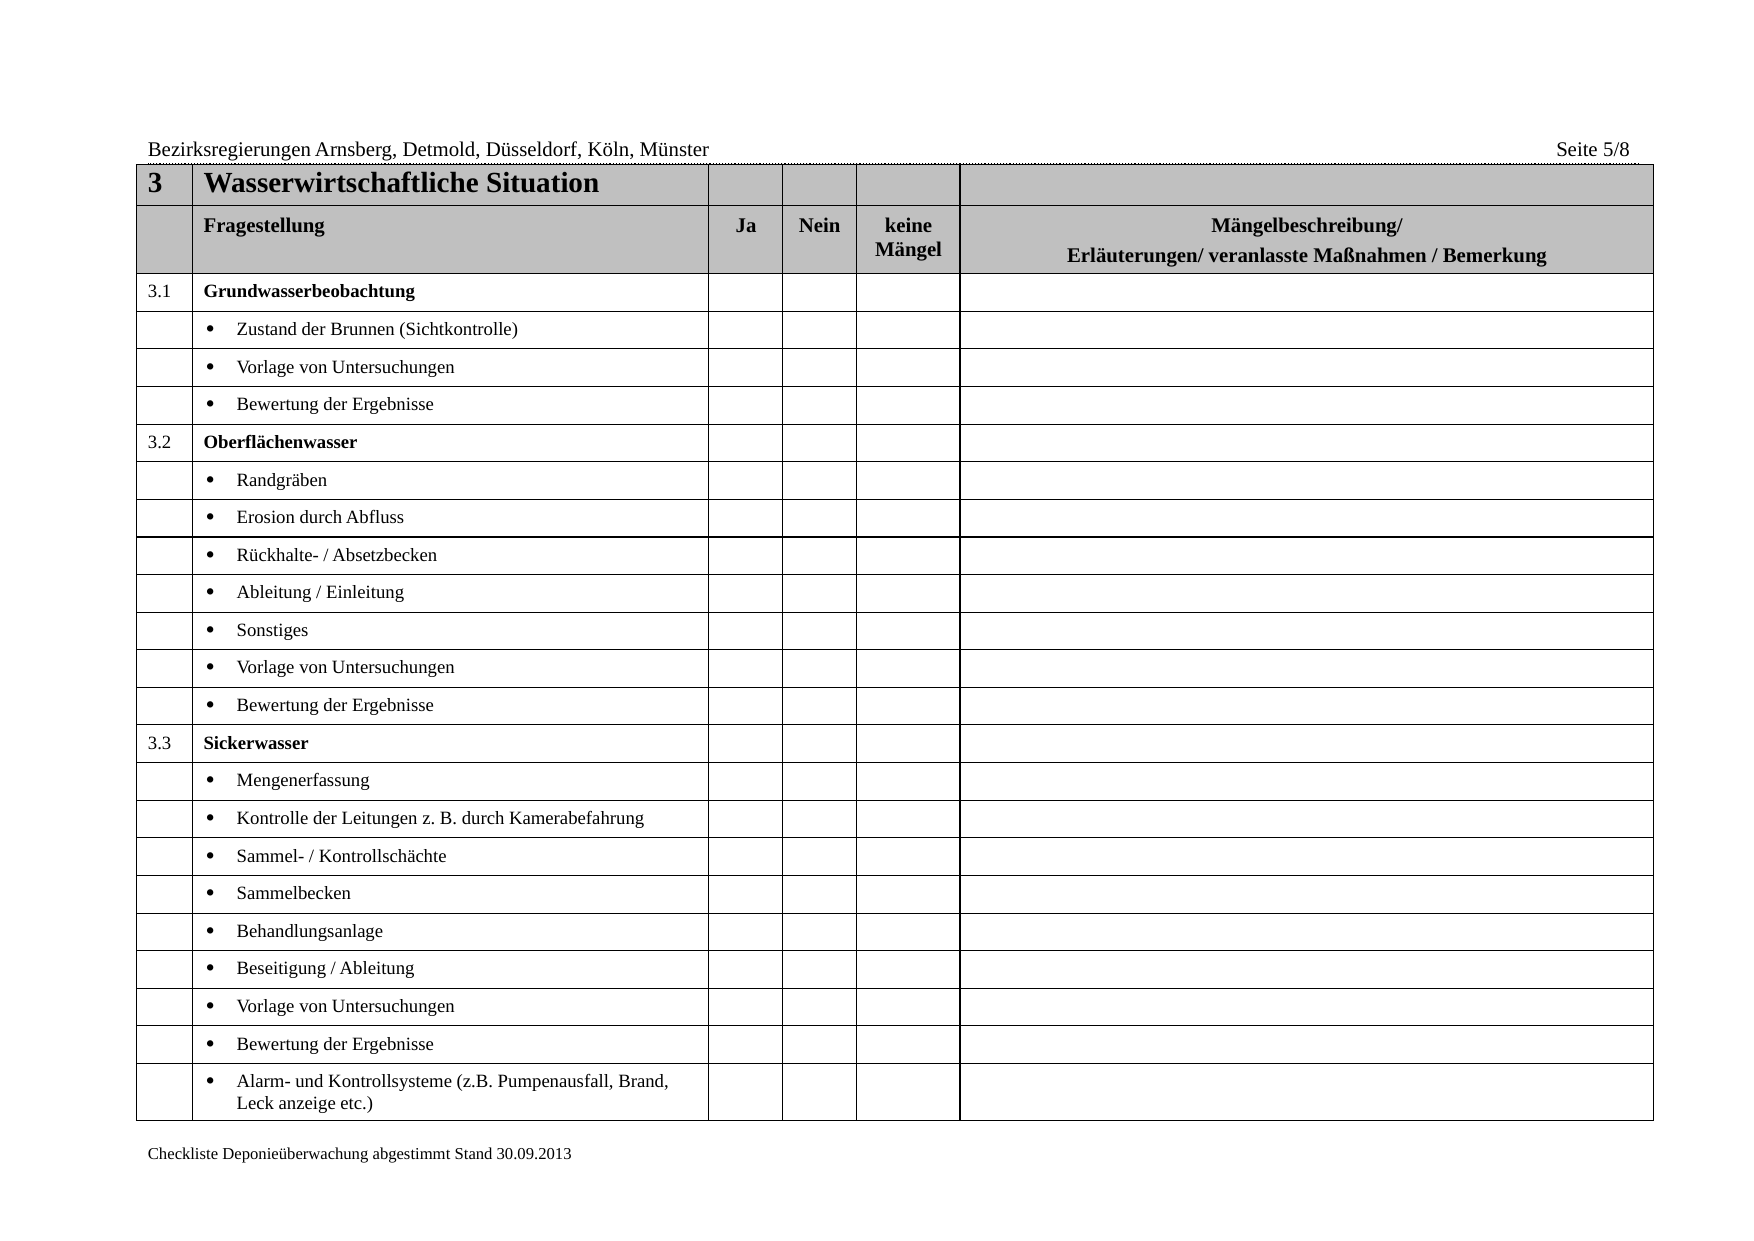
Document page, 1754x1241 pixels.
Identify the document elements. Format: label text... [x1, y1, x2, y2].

table_cell [857, 274, 959, 311]
table_cell [709, 274, 782, 311]
table_cell [961, 462, 1653, 499]
table_cell [783, 650, 856, 687]
table_cell Wasserwirtschaftliche Situation [193, 165, 708, 205]
table_cell Zustand der Brunnen (Sichtkontrolle) [193, 312, 708, 348]
table_cell [137, 312, 192, 348]
table_cell [783, 312, 856, 348]
table_cell [857, 613, 959, 649]
table_cell [857, 575, 959, 612]
table_cell [961, 1026, 1653, 1063]
table_cell Erosion durch Abfluss [193, 500, 708, 536]
table_cell Sonstiges [193, 613, 708, 649]
table_cell [137, 989, 192, 1025]
table_cell [709, 763, 782, 799]
table_cell [137, 500, 192, 536]
table_cell [783, 538, 856, 574]
table_cell [709, 914, 782, 950]
table_cell keine Mängel [857, 206, 959, 273]
table_cell [961, 165, 1653, 205]
table_cell Bewertung der Ergebnisse [193, 1026, 708, 1063]
table_cell [137, 838, 192, 875]
table_cell [709, 312, 782, 348]
table_cell [137, 951, 192, 988]
table_cell [137, 763, 192, 799]
table_cell [857, 951, 959, 988]
table_cell [709, 425, 782, 461]
table_cell [709, 989, 782, 1025]
table_cell Oberflächenwasser [193, 425, 708, 461]
table_cell Nein [783, 206, 856, 273]
table_cell [783, 500, 856, 536]
table_cell [709, 462, 782, 499]
table_cell [783, 725, 856, 762]
table_cell Sickerwasser [193, 725, 708, 762]
table_cell [857, 1064, 959, 1119]
table_cell [137, 876, 192, 912]
table_cell [783, 838, 856, 875]
table_cell Behandlungsanlage [193, 914, 708, 950]
table_cell [783, 951, 856, 988]
table_cell [961, 951, 1653, 988]
table_cell [137, 1026, 192, 1063]
table_cell Randgräben [193, 462, 708, 499]
table_cell [137, 387, 192, 423]
table_cell [137, 538, 192, 574]
table_cell Sammelbecken [193, 876, 708, 912]
table_cell [783, 801, 856, 837]
table_cell [961, 876, 1653, 912]
table_cell [709, 349, 782, 386]
table_cell [783, 763, 856, 799]
table_cell [137, 206, 192, 273]
table_cell Vorlage von Untersuchungen [193, 349, 708, 386]
table_cell [137, 1064, 192, 1119]
table_cell [783, 462, 856, 499]
table_cell [857, 538, 959, 574]
table_cell [709, 165, 782, 205]
table_cell [709, 801, 782, 837]
table_cell Kontrolle der Leitungen z. B. durch Kamerabefahrung [193, 801, 708, 837]
table_cell [961, 801, 1653, 837]
table_cell Rückhalte- / Absetzbecken [193, 538, 708, 574]
table_cell [961, 989, 1653, 1025]
table_cell [783, 425, 856, 461]
table_cell [857, 989, 959, 1025]
table_cell [709, 538, 782, 574]
table_cell [783, 349, 856, 386]
table_cell 3.1 [137, 274, 192, 311]
table_cell [857, 165, 959, 205]
table_cell Alarm- und Kontrollsysteme (z.B. Pumpenausfall, Brand, Leck anzeige etc.) [193, 1064, 708, 1119]
table_cell [857, 1026, 959, 1063]
table_cell [857, 462, 959, 499]
table_cell [709, 1064, 782, 1119]
table_cell [137, 801, 192, 837]
table_cell 3.3 [137, 725, 192, 762]
table_cell [857, 387, 959, 423]
table_cell [961, 650, 1653, 687]
table_cell [783, 688, 856, 724]
table_cell [961, 1064, 1653, 1119]
table_cell [783, 989, 856, 1025]
table_cell [783, 876, 856, 912]
table_cell [783, 1026, 856, 1063]
table_cell [961, 274, 1653, 311]
table_cell [857, 425, 959, 461]
table_cell [961, 387, 1653, 423]
table_cell [783, 575, 856, 612]
table_cell [857, 763, 959, 799]
table_cell [709, 650, 782, 687]
table_cell [709, 1026, 782, 1063]
table_cell [709, 500, 782, 536]
table_cell Ja [709, 206, 782, 273]
table_cell [783, 165, 856, 205]
table_cell [709, 387, 782, 423]
table_cell 3.2 [137, 425, 192, 461]
table_cell [961, 575, 1653, 612]
table_cell Ableitung / Einleitung [193, 575, 708, 612]
table_cell 3 [137, 165, 192, 205]
table_cell [857, 349, 959, 386]
table_cell [783, 914, 856, 950]
table_cell [857, 725, 959, 762]
table_cell [857, 876, 959, 912]
table_cell [857, 838, 959, 875]
table_cell [709, 725, 782, 762]
table_cell [137, 914, 192, 950]
table_cell [783, 1064, 856, 1119]
table_cell [783, 387, 856, 423]
table_cell Vorlage von Untersuchungen [193, 650, 708, 687]
table_cell [857, 801, 959, 837]
table_cell [857, 312, 959, 348]
table_cell [857, 914, 959, 950]
table_cell Vorlage von Untersuchungen [193, 989, 708, 1025]
table_cell [961, 688, 1653, 724]
table_cell Bewertung der Ergebnisse [193, 688, 708, 724]
table_cell Sammel- / Kontrollschächte [193, 838, 708, 875]
table_cell [961, 613, 1653, 649]
table_cell [137, 575, 192, 612]
table_cell [709, 688, 782, 724]
table_cell Grundwasserbeobachtung [193, 274, 708, 311]
table_cell [961, 349, 1653, 386]
table_cell [137, 650, 192, 687]
table_cell [783, 613, 856, 649]
table_cell [961, 725, 1653, 762]
table_cell Mängelbeschreibung/ Erläuterungen/ veranlasste Maßnahmen / Bemerkung [961, 206, 1653, 273]
table_cell [961, 914, 1653, 950]
table_cell Beseitigung / Ableitung [193, 951, 708, 988]
table_cell [137, 462, 192, 499]
table_cell [137, 613, 192, 649]
table_cell [709, 575, 782, 612]
table_cell [961, 538, 1653, 574]
table_cell [137, 688, 192, 724]
table_cell Fragestellung [193, 206, 708, 273]
table_cell [857, 650, 959, 687]
table_cell [961, 425, 1653, 461]
table_cell [709, 613, 782, 649]
table_cell [961, 500, 1653, 536]
table_cell [857, 500, 959, 536]
table_cell [961, 312, 1653, 348]
table_cell [961, 763, 1653, 799]
table_cell [709, 951, 782, 988]
table_cell Bewertung der Ergebnisse [193, 387, 708, 423]
table_cell [709, 838, 782, 875]
table_cell Mengenerfassung [193, 763, 708, 799]
table_cell [961, 838, 1653, 875]
table_cell [137, 349, 192, 386]
table_cell [857, 688, 959, 724]
table_cell [709, 876, 782, 912]
table_cell [783, 274, 856, 311]
